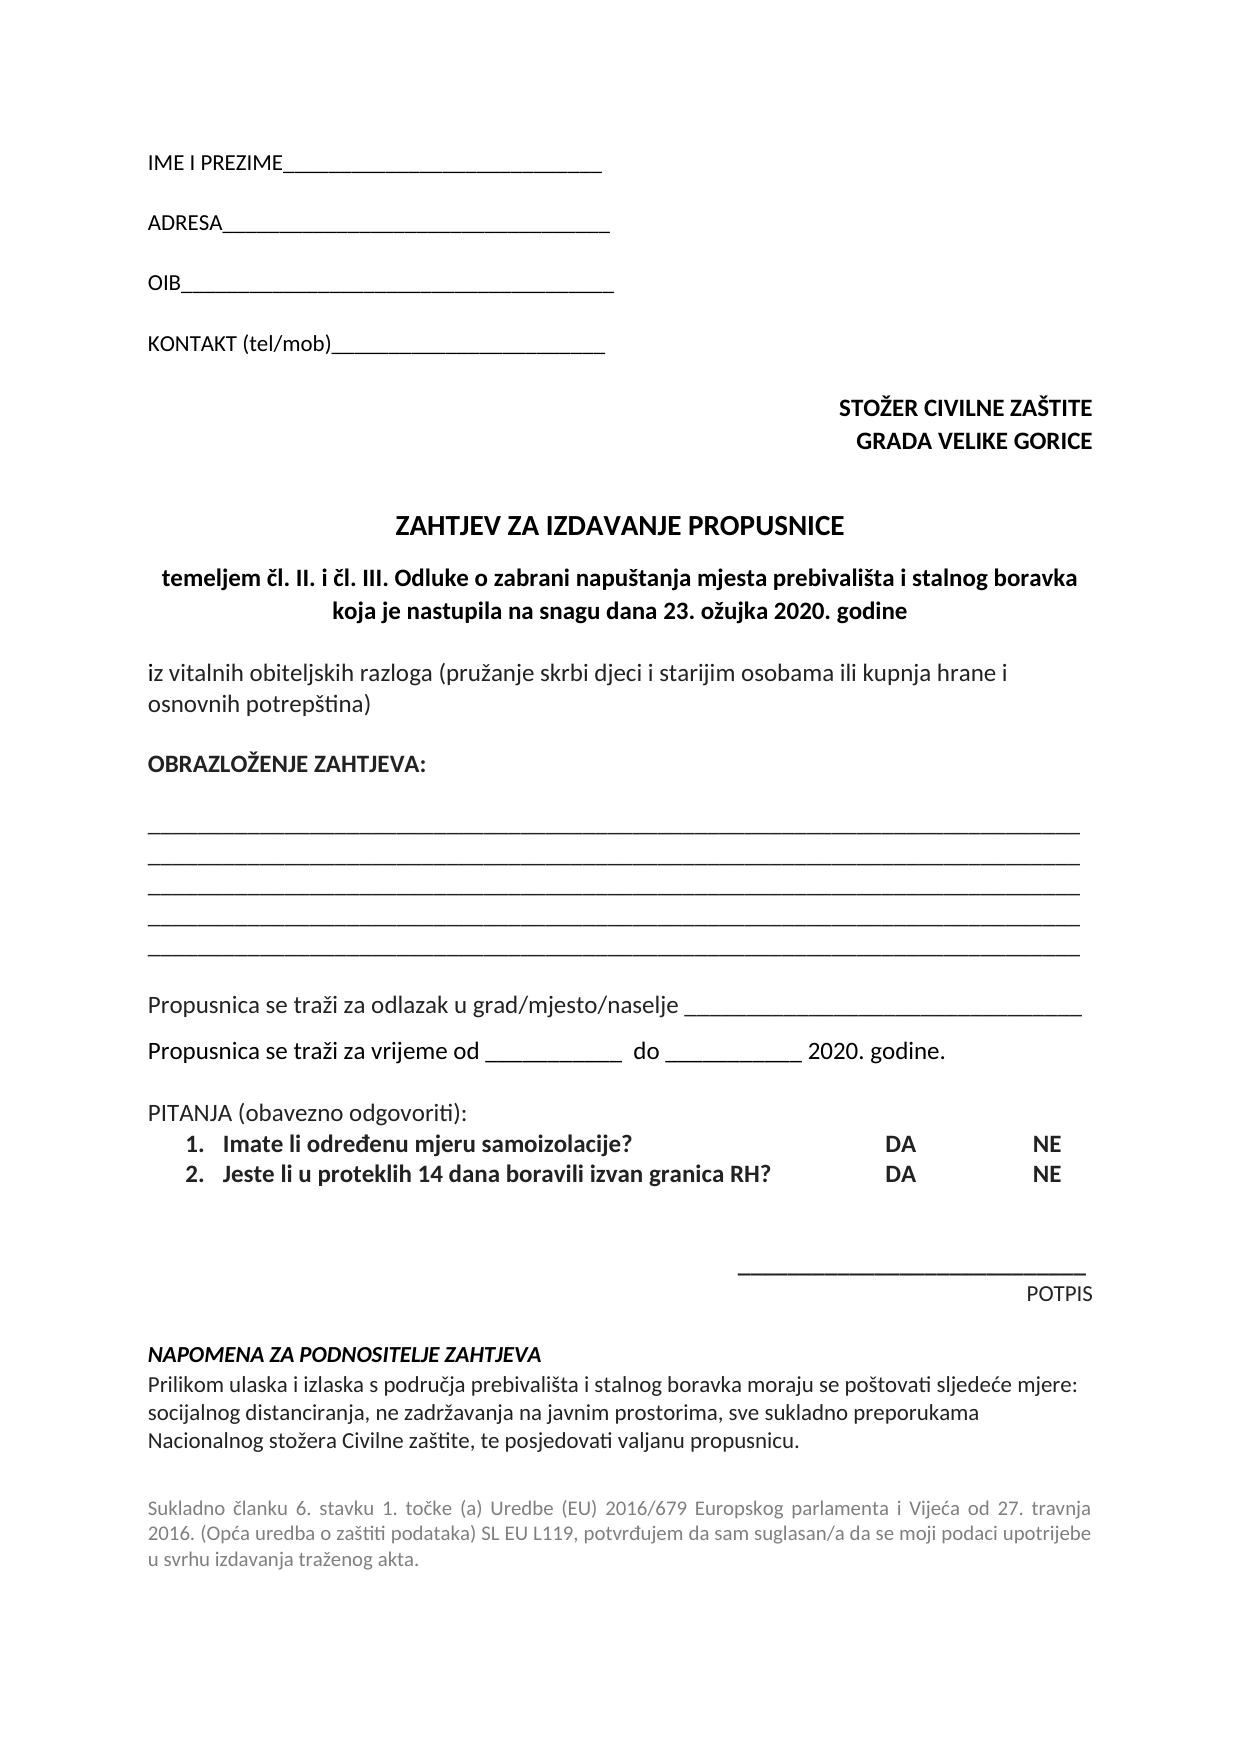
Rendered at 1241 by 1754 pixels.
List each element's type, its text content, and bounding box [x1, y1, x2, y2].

text iz vitalnih obiteljskih razloga (pružanje skrbi djeci i starijim osobama ili kupnja hrane i osnovnih potrepština) [148, 657, 1093, 718]
text ADRESA__________________________________ [148, 208, 1093, 236]
text temeljem čl. II. i čl. III. Odluke o zabrani napuštanja mjesta prebivališta i stalnog boravka koja je nastupila na snagu dana 23. ožujka 2020. godine [148, 562, 1093, 626]
text PITANJA (obavezno odgovoriti): [148, 1097, 1093, 1128]
list Imate li određenu mjeru samoizolacije? DA NE [185, 1128, 1093, 1158]
text IME I PREZIME____________________________ [148, 148, 1093, 176]
text OBRAZLOŽENJE ZAHTJEVA: [148, 748, 1093, 778]
text ZAHTJEV ZA IZDAVANJE PROPUSNICE [148, 507, 1093, 543]
text POTPIS [738, 1279, 1093, 1307]
text OIB______________________________________ [148, 268, 1093, 296]
text ____________________________ [738, 1249, 1093, 1279]
text GRADA VELIKE GORICE [148, 425, 1093, 455]
text Prilikom ulaska i izlaska s područja prebivališta i stalnog boravka moraju se poštovati sljedeće mjere: socijalnog distanciranja, ne zadržavanja na javnim prostorima, sve sukladno preporukama Nacionalnog stožera Civilne zaštite, te posjedovati valjanu propusnicu. [148, 1370, 1093, 1454]
text STOŽER CIVILNE ZAŠTITE [664, 392, 1093, 422]
text _______________________________________________________________________________________________________________________________________________________________________________________________________________________________________________________________________________________________________________________________________________________________________________________ [148, 807, 1093, 960]
text NAPOMENA ZA PODNOSITELJE ZAHTJEVA [148, 1340, 1093, 1368]
list Jeste li u proteklih 14 dana boravili izvan granica RH? DA NE [185, 1158, 1093, 1189]
text Propusnica se traži za odlazak u grad/mjesto/naselje ________________________________ [148, 989, 1093, 1020]
text KONTAKT (tel/mob)________________________ [148, 329, 1093, 357]
text Propusnica se traži za vrijeme od ___________ do ___________ 2020. godine. [148, 1035, 1093, 1066]
text Sukladno članku 6. stavku 1. točke (a) Uredbe (EU) 2016/679 Europskog parlamenta i Vijeća od 27. travnja 2016. (Opća uredba o zaštiti podataka) SL EU L119, potvrđujem da sam suglasan/a da se moji podaci upotrijebe u svrhu izdavanja traženog akta. [148, 1495, 1093, 1571]
